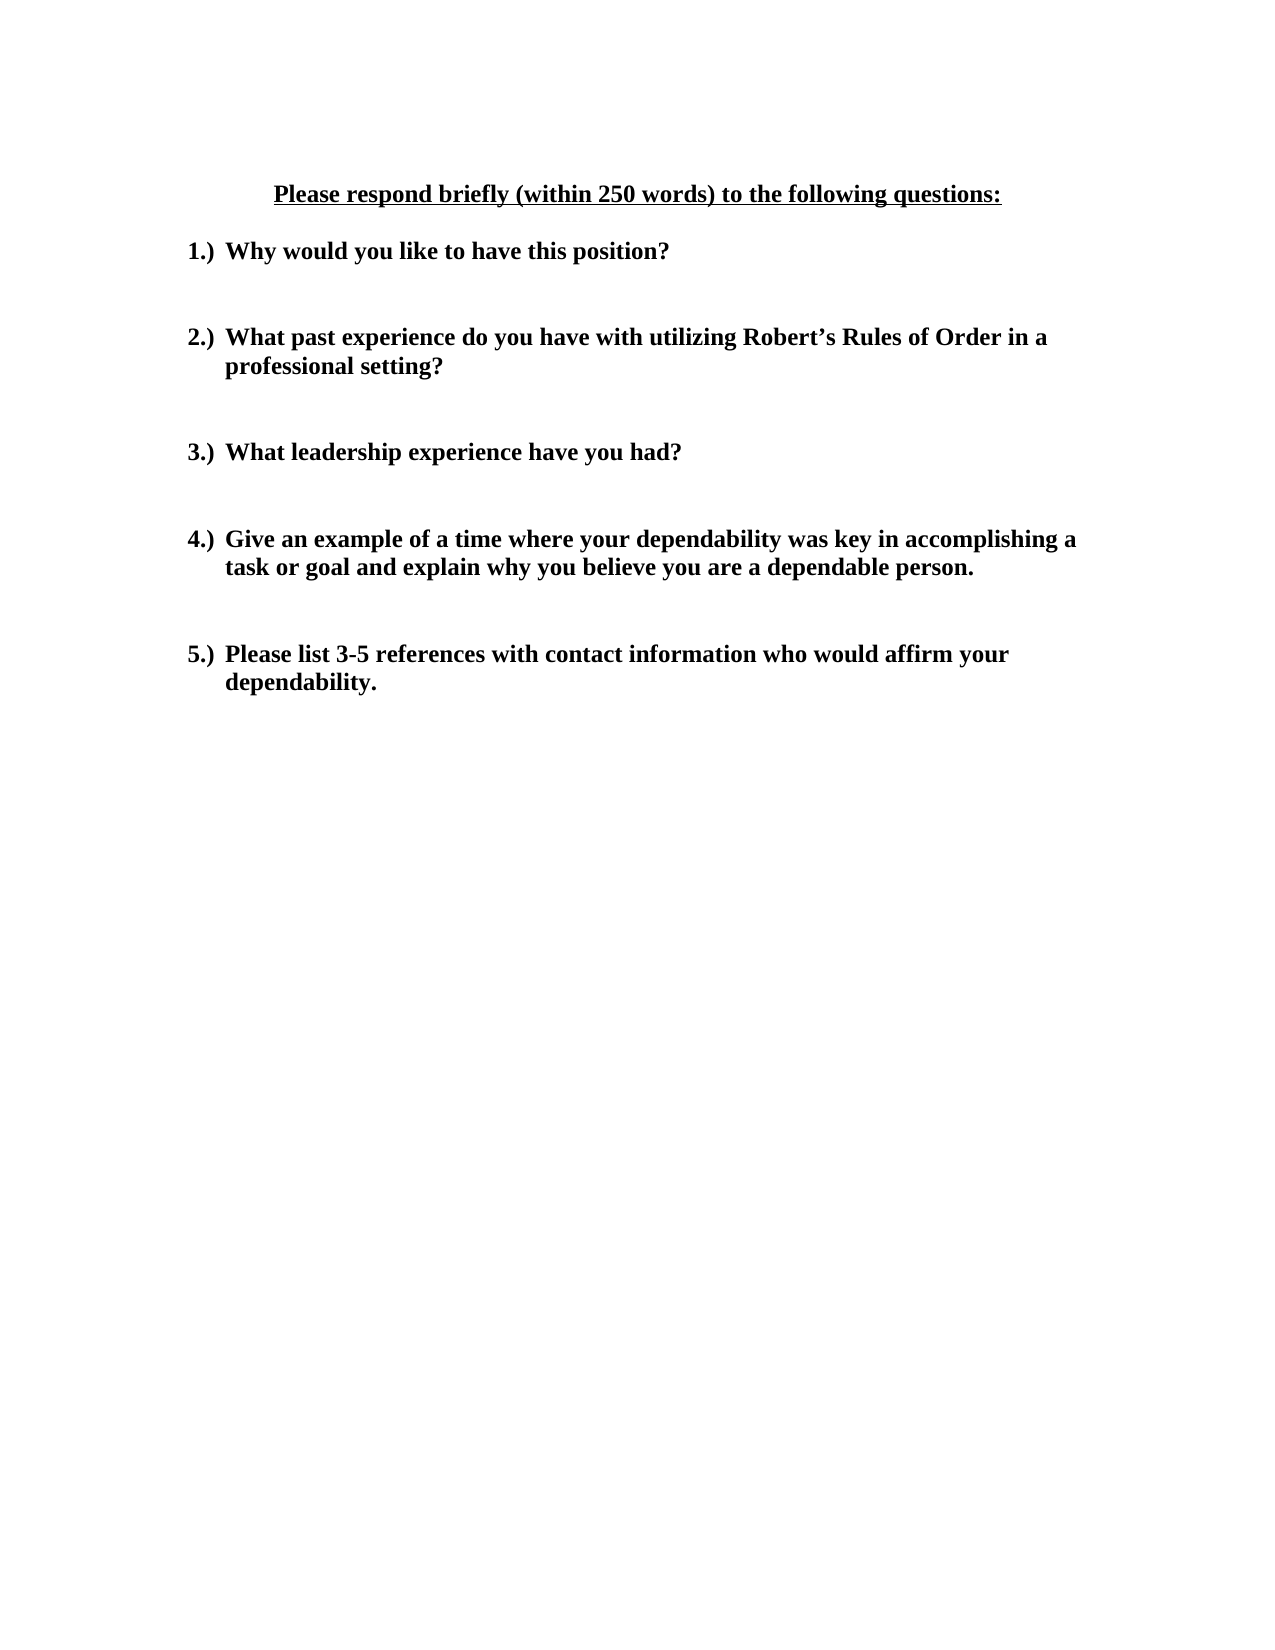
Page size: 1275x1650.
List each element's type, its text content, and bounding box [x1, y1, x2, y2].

list Give an example of a time where your dependability was key in accomplishing a task or goal and explain why you believe you are a dependable person. [187, 524, 1125, 581]
list Please list 3-5 references with contact information who would affirm your dependability. [187, 639, 1125, 696]
list Why would you like to have this position? [187, 236, 1125, 265]
list What past experience do you have with utilizing Robert’s Rules of Order in a professional setting? [187, 322, 1125, 380]
list What leadership experience have you had? [187, 437, 1125, 466]
text Please respond briefly (within 250 words) to the following questions: [150, 179, 1125, 207]
